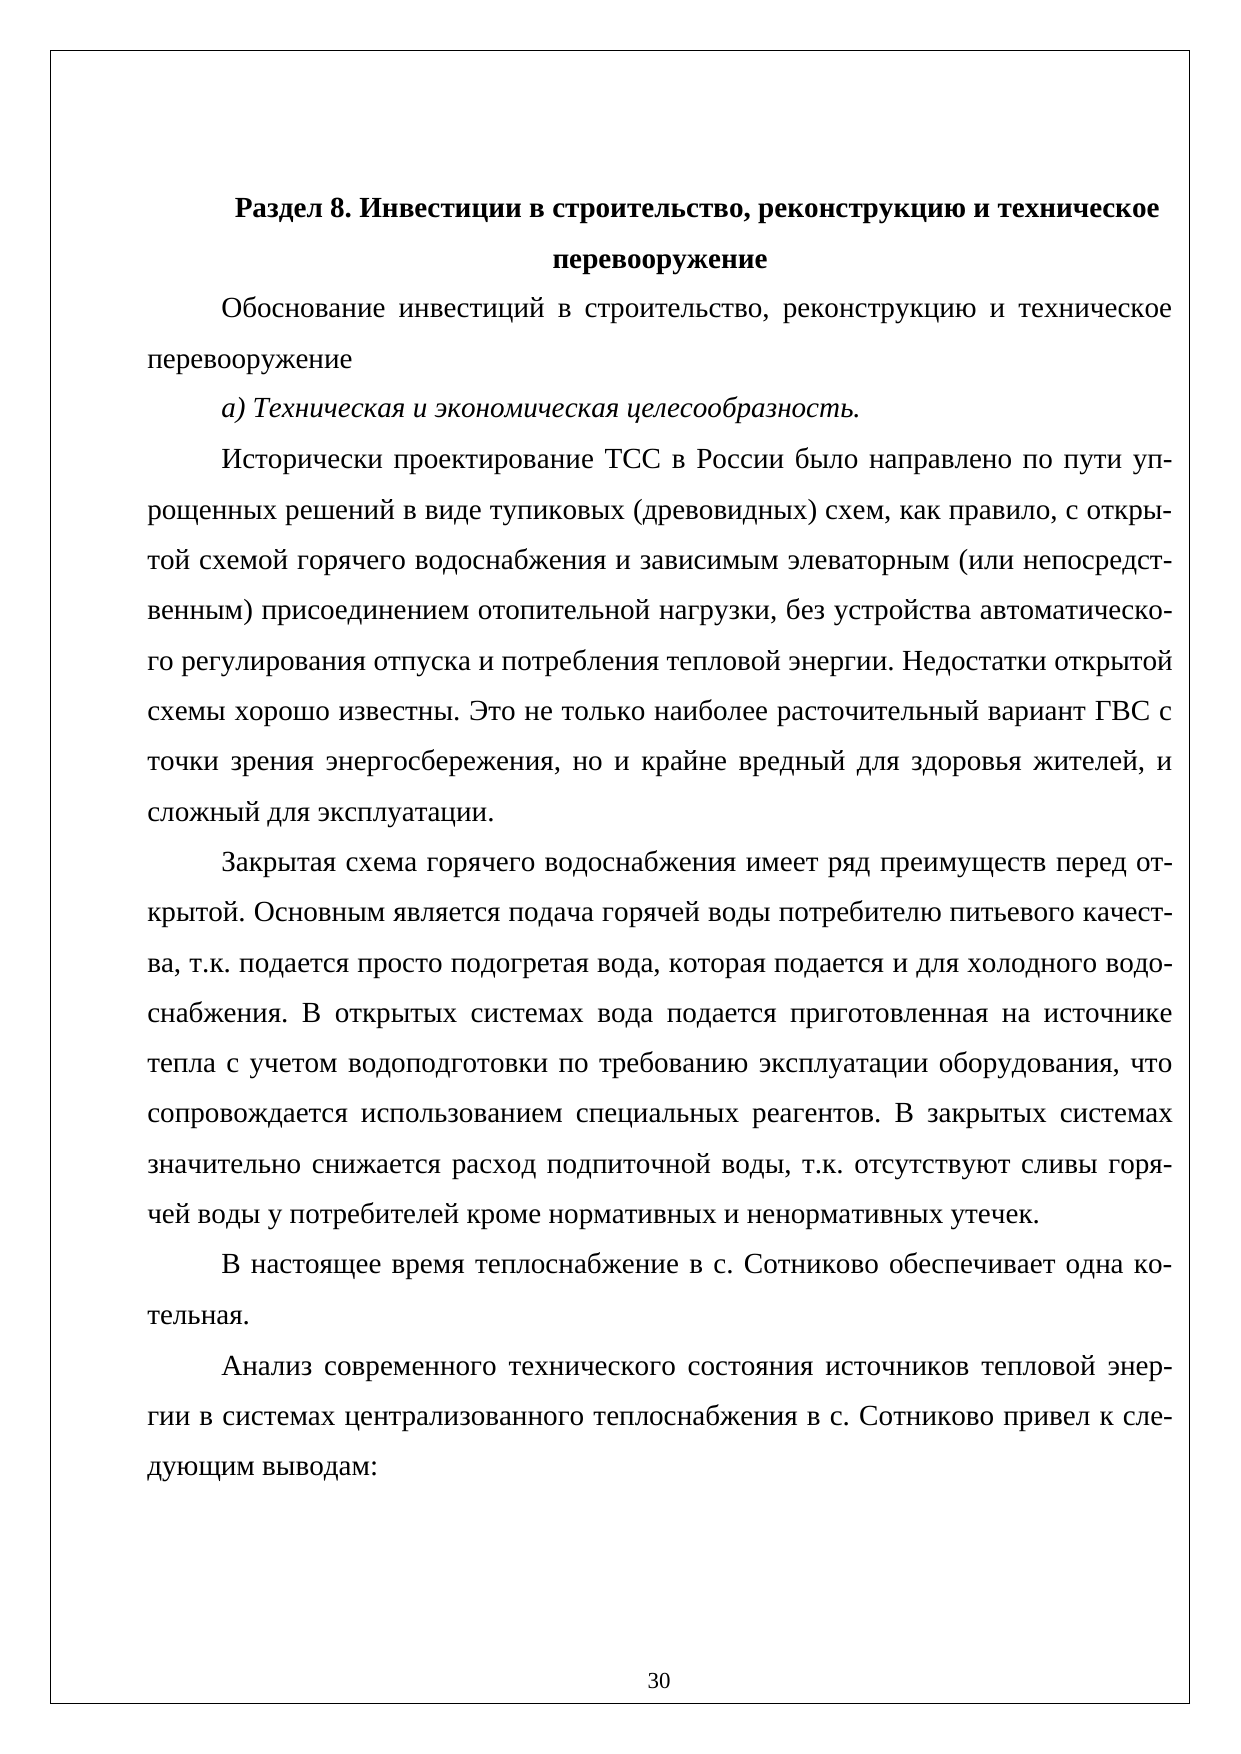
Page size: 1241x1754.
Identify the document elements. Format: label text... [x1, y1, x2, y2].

text Обоснование инвестиций в строительство, реконструкцию и техническое перевооружение [147, 291, 1173, 375]
text а) Техническая и экономическая целесообразность. [221, 392, 1186, 424]
text Исторически проектирование ТСС в России было направлено по пути уп- рощенных решений в виде тупиковых (древовидных) схем, как правило, с откры- той схемой горячего водоснабжения и зависимым элеваторным (или непосредст- венным) присоединением отопительной нагрузки, без устройства автоматическо- го регулирования отпуска и потребления тепловой энергии. Недостатки открытой схемы хорошо известны. Это не только наиболее расточительный вариант ГВС с точки зрения энергосбережения, но и крайне вредный для здоровья жителей, и сложный для эксплуатации. [147, 441, 1173, 827]
text Анализ современного технического состояния источников тепловой энер- гии в системах централизованного теплоснабжения в с. Сотниково привел к сле- дующим выводам: [147, 1348, 1174, 1482]
text Закрытая схема горячего водоснабжения имеет ряд преимуществ перед от- крытой. Основным является подача горячей воды потребителю питьевого качест- ва, т.к. подается просто подогретая вода, которая подается и для холодного водо- снабжения. В открытых системах вода подается приготовленная на источнике тепла с учетом водоподготовки по требованию эксплуатации оборудования, что сопровождается использованием специальных реагентов. В закрытых системах значительно снижается расход подпиточной воды, т.к. отсутствуют сливы горя- чей воды у потребителей кроме нормативных и ненормативных утечек. [147, 844, 1174, 1230]
text В настоящее время теплоснабжение в с. Сотниково обеспечивает одна ко- тельная. [147, 1247, 1173, 1331]
text перевооружение [159, 241, 1161, 274]
subtitle Раздел 8. Инвестиции в строительство, реконструкцию и техническое [234, 191, 1186, 224]
